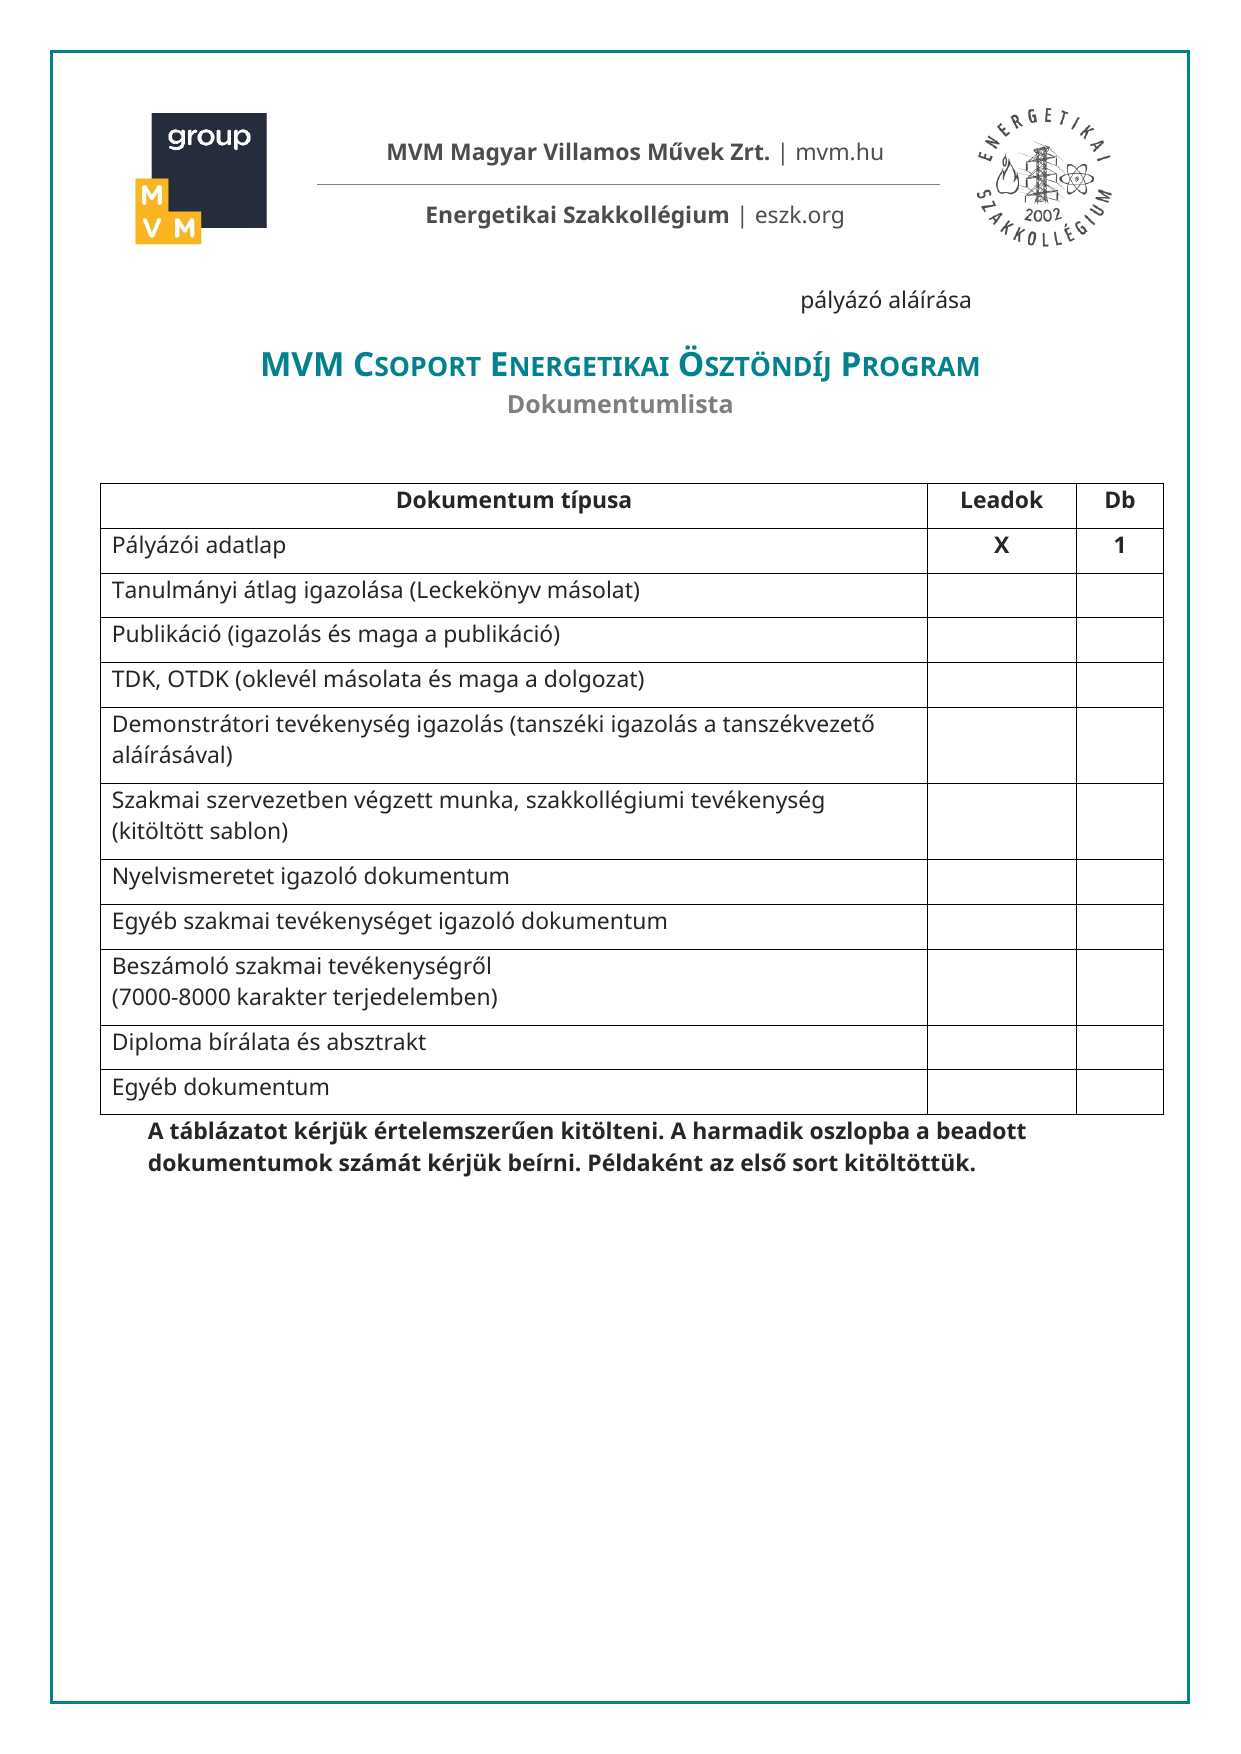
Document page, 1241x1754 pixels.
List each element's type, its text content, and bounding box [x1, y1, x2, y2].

table_cell [928, 905, 1076, 948]
table_cell [928, 663, 1076, 707]
table_cell Egyéb dokumentum [101, 1070, 927, 1114]
table_cell [928, 1026, 1076, 1069]
table_cell [1077, 905, 1163, 948]
table_cell Pályázói adatlap [101, 529, 927, 572]
table_cell [1077, 860, 1163, 904]
text MVM Csoport Energetikai Ösztöndíj Program [148, 341, 1092, 386]
table_cell Publikáció (igazolás és maga a publikáció) [101, 618, 927, 662]
table_cell TDK, OTDK (oklevél másolata és maga a dolgozat) [101, 663, 927, 707]
table_header Db [1077, 484, 1163, 528]
table_header Dokumentum típusa [101, 484, 927, 528]
table_cell [928, 618, 1076, 662]
table_cell Demonstrátori tevékenység igazolás (tanszéki igazolás a tanszékvezető aláírásával) [101, 708, 927, 783]
table_cell Szakmai szervezetben végzett munka, szakkollégiumi tevékenység (kitöltött sablon) [101, 784, 927, 859]
picture [974, 107, 1114, 247]
table_cell [928, 708, 1076, 783]
table_cell [1077, 574, 1163, 617]
table_cell X [928, 529, 1076, 572]
text Dokumentumlista [148, 386, 1092, 420]
picture [125, 99, 286, 253]
table_cell [928, 860, 1076, 904]
table_cell [1077, 618, 1163, 662]
table_cell [1077, 950, 1163, 1024]
table_cell [1077, 663, 1163, 707]
table_cell [1077, 1070, 1163, 1114]
table_cell Nyelvismeretet igazoló dokumentum [101, 860, 927, 904]
text A táblázatot kérjük értelemszerűen kitölteni. A harmadik oszlopba a beadott dokumentumok számát kérjük beírni. Példaként az első sort kitöltöttük. [148, 1115, 1092, 1178]
table_cell [1077, 784, 1163, 859]
table_cell Beszámoló szakmai tevékenységről (7000-8000 karakter terjedelemben) [101, 950, 927, 1024]
table_cell Diploma bírálata és absztrakt [101, 1026, 927, 1069]
table_cell Tanulmányi átlag igazolása (Leckekönyv másolat) [101, 574, 927, 617]
table_cell [1077, 708, 1163, 783]
table_cell [1077, 1026, 1163, 1069]
table_cell 1 [1077, 529, 1163, 572]
table_cell [928, 950, 1076, 1024]
table_cell [928, 1070, 1076, 1114]
table_cell Egyéb szakmai tevékenységet igazoló dokumentum [101, 905, 927, 948]
table_header Leadok [928, 484, 1076, 528]
table_cell [928, 574, 1076, 617]
text pályázó aláírása [148, 284, 1092, 315]
table_cell [928, 784, 1076, 859]
